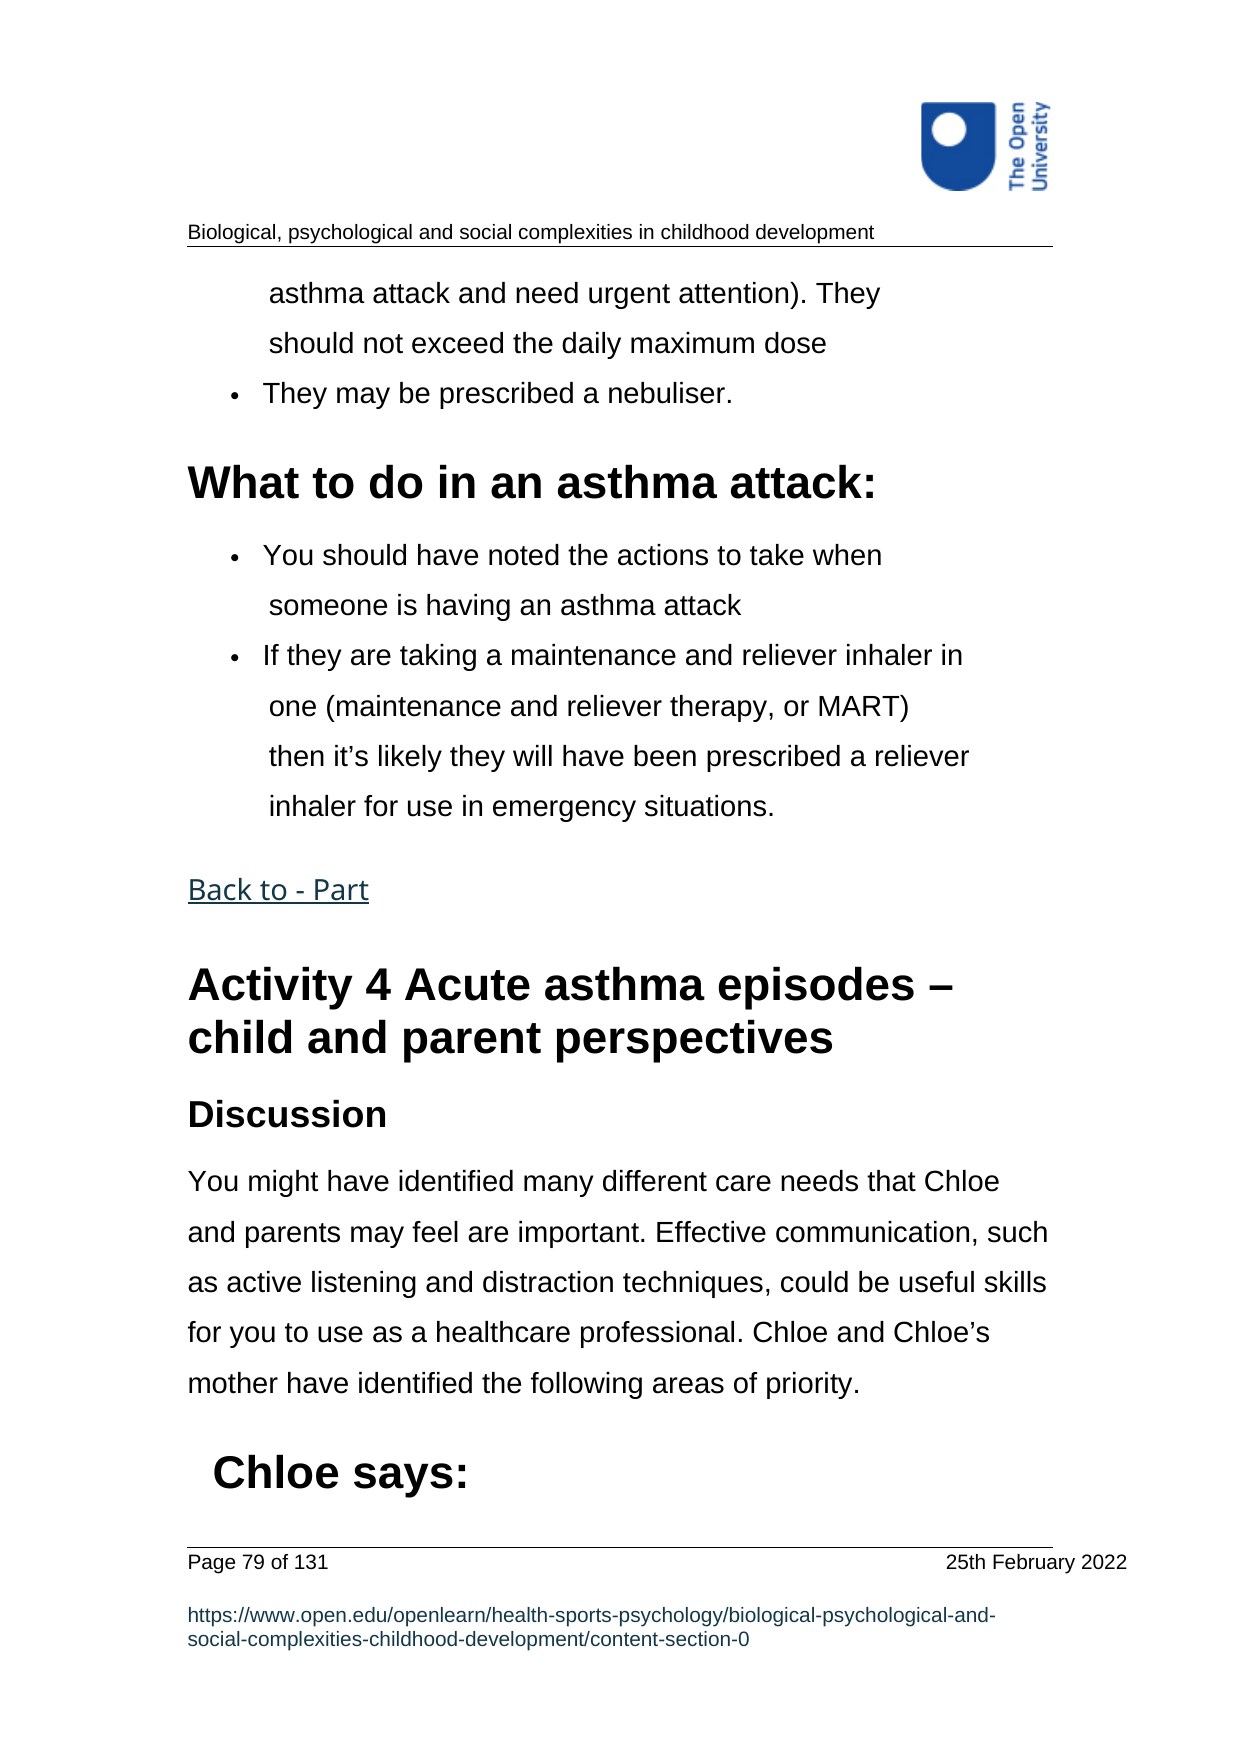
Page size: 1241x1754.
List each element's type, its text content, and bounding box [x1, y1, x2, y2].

list You should have noted the actions to take when someone is having an asthma attack [231, 538, 972, 622]
text Back to - Part [187, 869, 1053, 908]
list If they are taking a maintenance and reliever inhaler in one (maintenance and reliever therapy, or MART) then it’s likely they will have been prescribed a reliever inhaler for use in emergency situations. [231, 638, 972, 823]
picture [921, 102, 1052, 191]
text You might have identified many different care needs that Chloe and parents may feel are important. Effective communication, such as active listening and distraction techniques, could be useful skills for you to use as a healthcare professional. Chloe and Chloe’s mother have identified the following areas of priority. [187, 1164, 1053, 1399]
subtitle Activity 4 Acute asthma episodes – child and parent perspectives [187, 957, 1053, 1063]
subtitle Discussion [187, 1092, 1053, 1135]
list They may be prescribed a nebuliser. [231, 376, 972, 410]
subtitle Chloe says: [212, 1445, 1028, 1498]
subtitle What to do in an asthma attack: [187, 456, 1053, 509]
